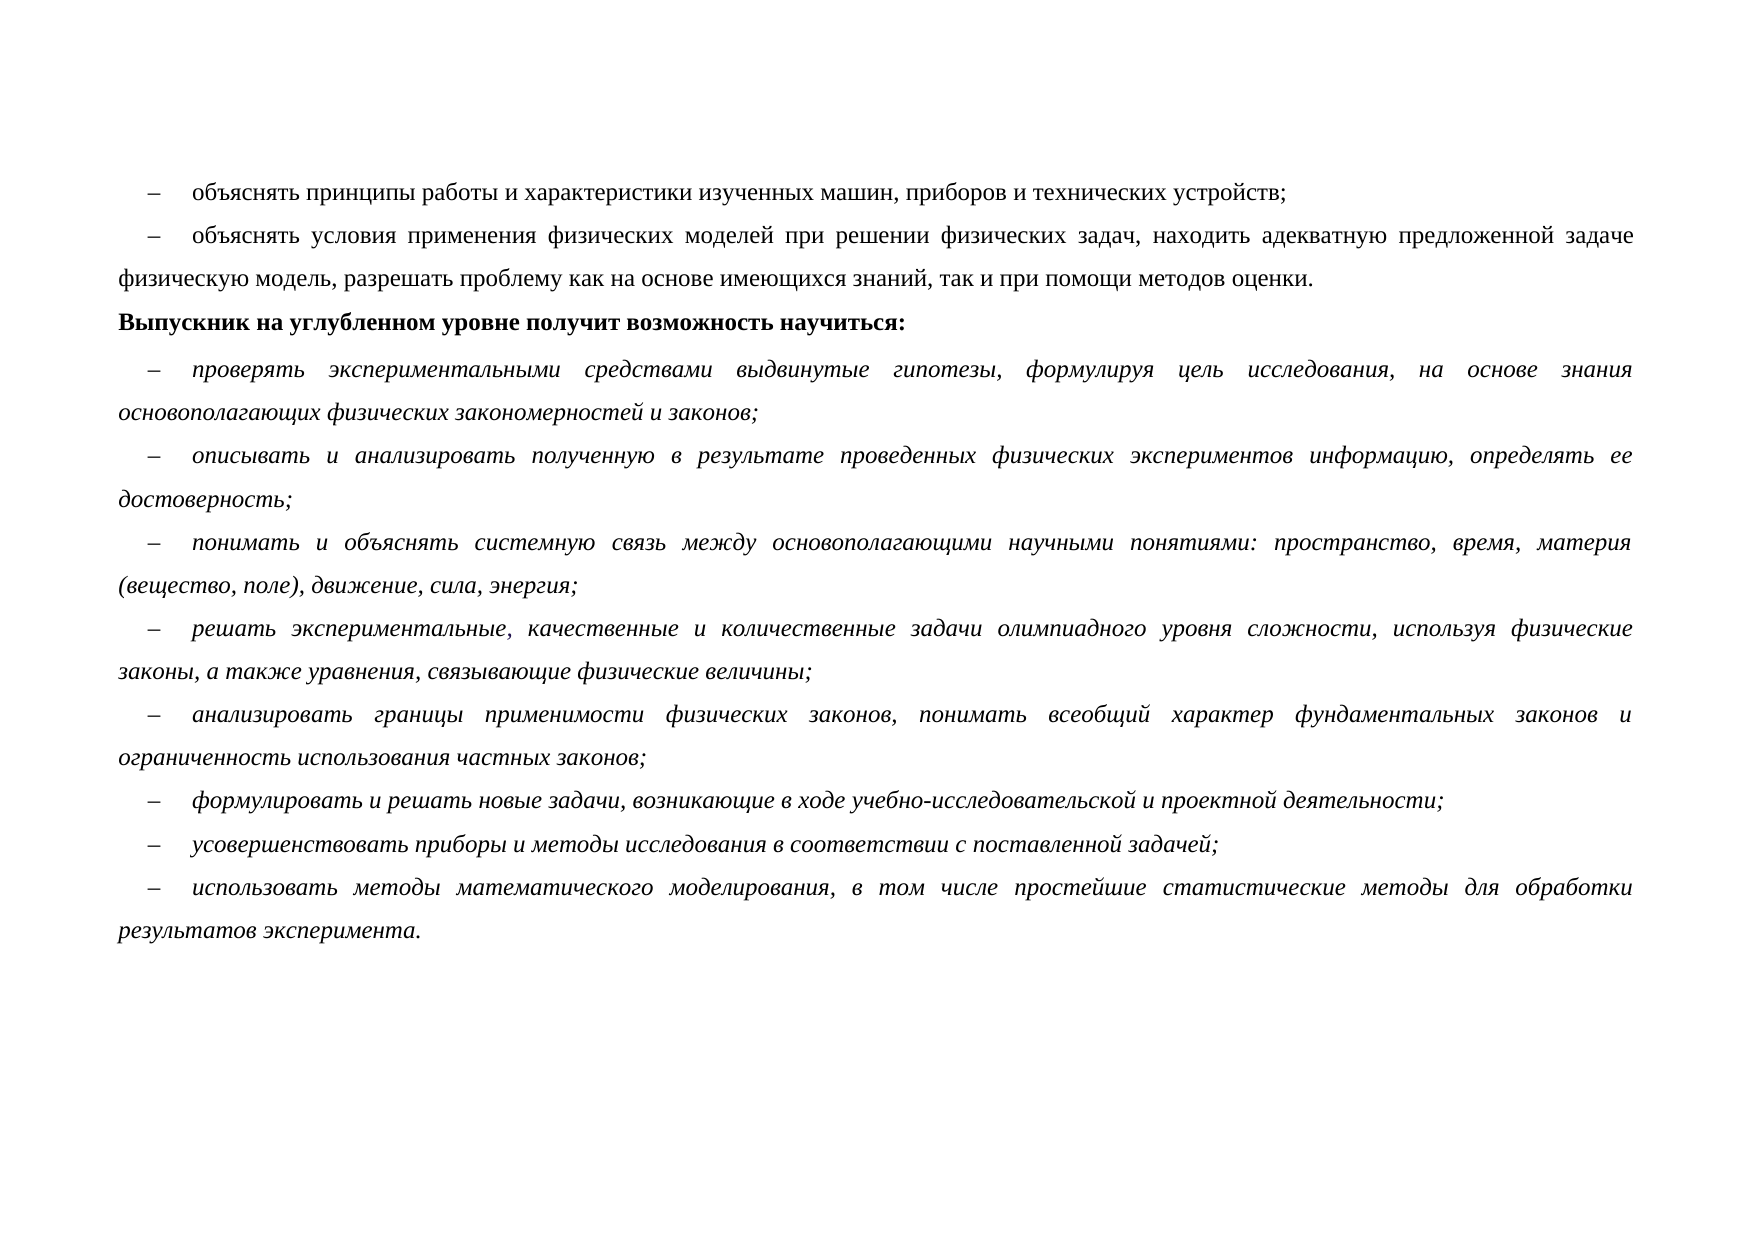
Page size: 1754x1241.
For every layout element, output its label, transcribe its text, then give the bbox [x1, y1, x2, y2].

text анализировать границы применимости физических законов, понимать всеобщий характер фундаментальных законов и ограниченность использования частных законов; [118, 699, 1636, 771]
text проверять экспериментальными средствами выдвинутые гипотезы, формулируя цель исследования, на основе знания основополагающих физических закономерностей и законов; [118, 354, 1636, 426]
text объяснять принципы работы и характеристики изученных машин, приборов и технических устройств; [118, 177, 1636, 206]
text объяснять условия применения физических моделей при решении физических задач, находить адекватную предложенной задаче физическую модель, разрешать проблему как на основе имеющихся знаний, так и при помощи методов оценки. [118, 220, 1636, 292]
text понимать и объяснять системную связь между основополагающими научными понятиями: пространство, время, материя (вещество, поле), движение, сила, энергия; [118, 527, 1636, 599]
text решать экспериментальные, качественные и количественные задачи олимпиадного уровня сложности, используя физические законы, а также уравнения, связывающие физические величины; [118, 613, 1636, 685]
text описывать и анализировать полученную в результате проведенных физических экспериментов информацию, определять ее достоверность; [118, 441, 1636, 512]
text Выпускник на углубленном уровне получит возможность научиться: [118, 307, 1636, 335]
text использовать методы математического моделирования, в том числе простейшие статистические методы для обработки результатов эксперимента. [118, 872, 1636, 944]
text усовершенствовать приборы и методы исследования в соответствии с поставленной задачей; [118, 829, 1636, 857]
text формулировать и решать новые задачи, возникающие в ходе учебно-исследовательской и проектной деятельности; [118, 786, 1636, 814]
